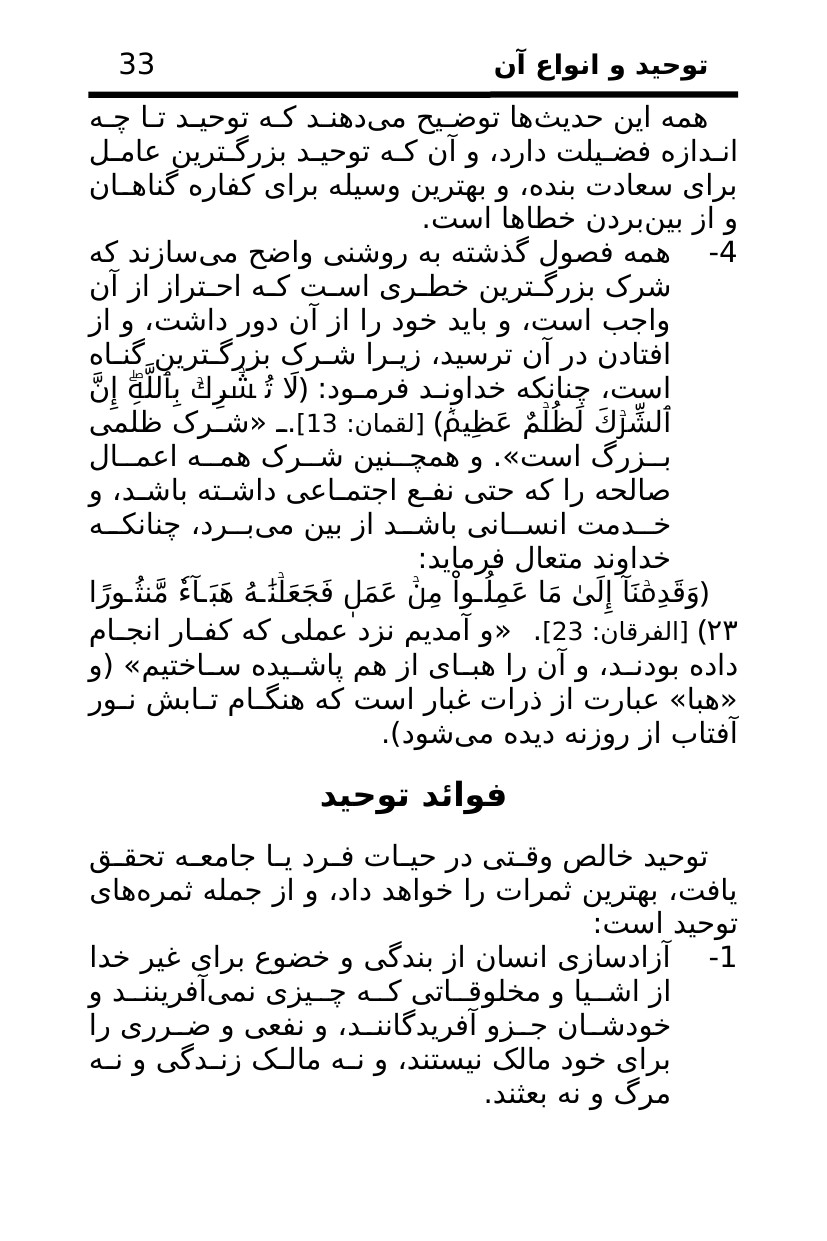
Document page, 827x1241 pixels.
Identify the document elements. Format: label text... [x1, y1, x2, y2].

text توحید خالص وقتی در حیات فرد یا جامعه تحقق یافت، بهترین ثمرات را خواهد داد، و از جمله ثمره‌های توحید است: [89, 839, 738, 941]
text فوائد توحید [89, 775, 738, 814]
list همه فصول گذشته به روشنی واضح می‌سازند که شرک بزرگترین خطری است که احتراز از آن واجب است، و باید خود را از آن دور داشت، و از افتادن در آن ترسید، زیرا شرک بزرگترین گناه است، چنانکه خداوند فرمود: ﴿لَا تُشۡرِكۡ بِٱللَّهِۖ إِنَّ ٱلشِّرۡكَ لَظُلۡمٌ عَظِيمٞ﴾ [لقمان: 13]. «شرک ظلمی بزرگ است». و همچنین شرک همه اعمال صالحه را که حتی نفع اجتماعی داشته باشد، و خدمت انسانی باشد از بین می‌برد، چنانکه خداوند متعال فرماید: [89, 236, 708, 575]
text همه این حدیث‌ها توضیح می‌دهند که توحید تا چه اندازه فضیلت دارد، و آن که توحید بزرگترین عامل برای سعادت بنده، و بهترین وسیله برای کفاره گناهان و از بین‌بردن خطاها است. [89, 100, 738, 236]
text ﴿وَقَدِمۡنَآ إِلَىٰ مَا عَمِلُواْ مِنۡ عَمَلٖ فَجَعَلۡنَٰهُ هَبَآءٗ مَّنثُورًا ٢٣﴾ [الفرقان: 23]. «و آمدیم نزد عملی که کفار انجام داده بودند، و آن را هبای از هم پاشیده ساختیم» (و «هبا» عبارت از ذرات غبار است که هنگام تابش نور آفتاب از روزنه دیده می‌شود). [89, 575, 738, 750]
list آزادسازی انسان از بندگی و خضوع برای غیر خدا از اشیا و مخلوقاتی که چیزی نمی‌آفرینند و خودشان جزو آفریدگانند، و نفعی و ضرری را برای خود مالک نیستند، و نه مالک زندگی و نه مرگ و نه بعثند. [89, 941, 708, 1111]
